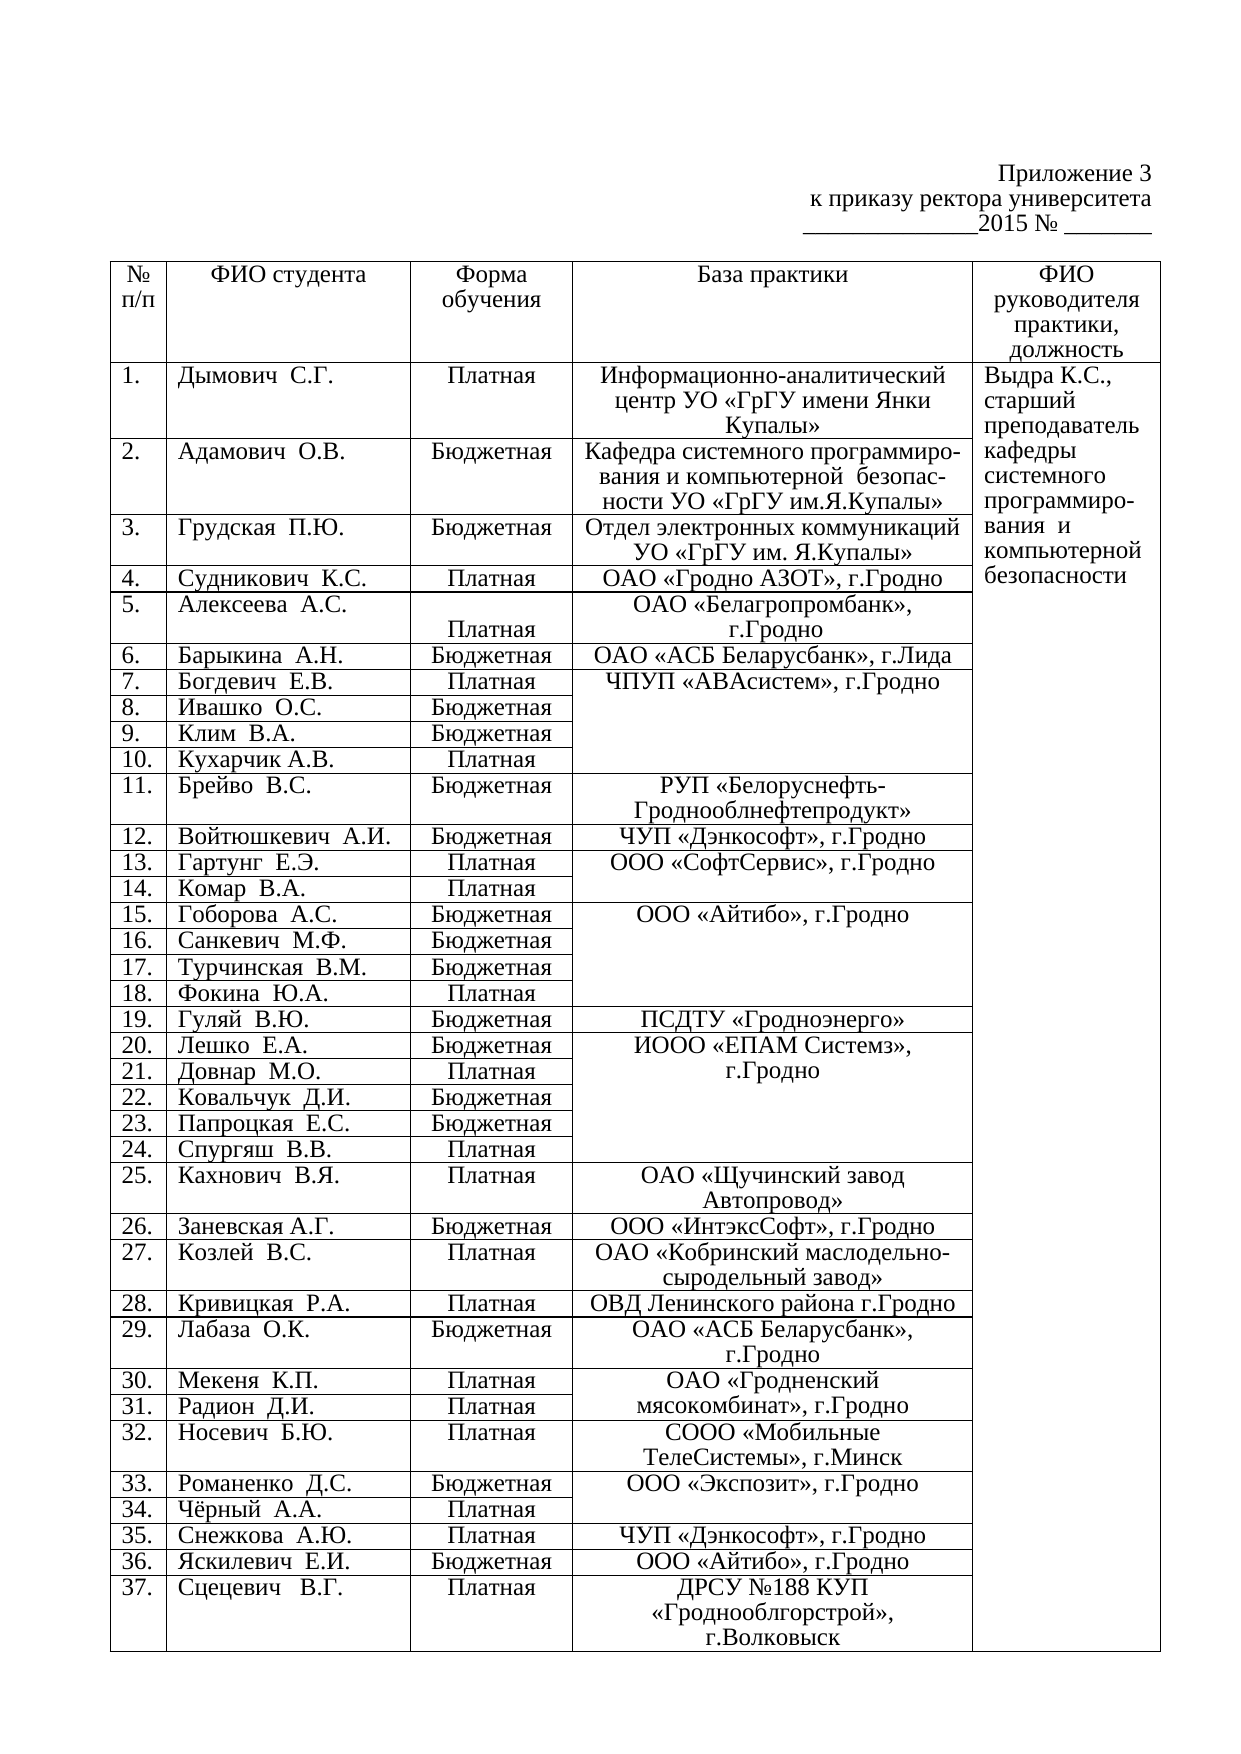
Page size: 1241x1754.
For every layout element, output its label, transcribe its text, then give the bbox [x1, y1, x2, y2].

table_cell [111, 1291, 166, 1316]
table_cell [111, 722, 166, 747]
table_cell Платная [411, 1163, 572, 1213]
table_cell [111, 1163, 166, 1213]
table_cell Бюджетная [411, 644, 572, 668]
table_cell ДРСУ №188 КУП «Гроднооблгорстрой», г.Волковыск [573, 1576, 972, 1651]
table_cell Платная [411, 1059, 572, 1084]
table_cell ОАО «Белагропромбанк», г.Гродно [573, 593, 972, 642]
table_cell [111, 981, 166, 1006]
table_cell [111, 1318, 166, 1367]
table_cell Платная [411, 981, 572, 1006]
table_cell Клим В.А. [167, 722, 410, 747]
text к приказу ректора университета [148, 186, 1152, 211]
table_cell Бюджетная [411, 1033, 572, 1058]
table_cell ООО «ИнтэксСофт», г.Гродно [573, 1214, 972, 1239]
table_cell ОВД Ленинского района г.Гродно [573, 1291, 972, 1316]
table_cell [111, 1524, 166, 1549]
table_cell [111, 1421, 166, 1471]
table_cell Платная [411, 1524, 572, 1549]
table_cell [111, 1085, 166, 1110]
table_cell Кахнович В.Я. [167, 1163, 410, 1213]
table_cell РУП «Белоруснефть-Гроднооблнефтепродукт» [573, 774, 972, 824]
table_cell Платная [411, 851, 572, 876]
table_cell [111, 1214, 166, 1239]
table_cell Козлей В.С. [167, 1240, 410, 1290]
table_cell ООО «Айтибо», г.Гродно [573, 1550, 972, 1575]
table_cell [111, 1369, 166, 1393]
table_cell Богдевич Е.В. [167, 670, 410, 694]
table_cell [111, 825, 166, 850]
table_cell Платная [411, 593, 572, 642]
table_cell Судникович К.С. [167, 566, 410, 591]
table_cell ОАО «Гродно АЗОТ», г.Гродно [573, 566, 972, 591]
table_cell Бюджетная [411, 1111, 572, 1136]
table_cell Санкевич М.Ф. [167, 929, 410, 954]
table_cell Отдел электронных коммуникаций УО «ГрГУ им. Я.Купалы» [573, 515, 972, 565]
table_cell Кафедра системного программиро-вания и компьютерной безопас-ности УО «ГрГУ им.Я.Купалы» [573, 439, 972, 514]
table_cell Папроцкая Е.С. [167, 1111, 410, 1136]
table_cell Спургяш В.В. [167, 1137, 410, 1162]
table_cell [111, 929, 166, 954]
table_cell Комар В.А. [167, 877, 410, 902]
text ______________2015 № _______ [148, 211, 1152, 236]
table_cell [111, 1550, 166, 1575]
table_cell Радион Д.И. [167, 1395, 410, 1419]
table_cell Войтюшкевич А.И. [167, 825, 410, 850]
table_cell ООО «СофтСервис», г.Гродно [573, 851, 972, 902]
table_cell Бюджетная [411, 439, 572, 514]
table_cell Выдра К.С., старший преподаватель кафедры системного программиро-вания и компьютерной безопасности [973, 363, 1160, 1651]
table_cell Бюджетная [411, 1214, 572, 1239]
table_cell Романенко Д.С. [167, 1472, 410, 1497]
table_cell [111, 670, 166, 694]
table_cell Платная [411, 1369, 572, 1393]
table_cell Гоборова А.С. [167, 903, 410, 928]
table_cell Мекеня К.П. [167, 1369, 410, 1393]
table_cell ИООО «ЕПАМ Системз», г.Гродно [573, 1033, 972, 1162]
table_cell [111, 903, 166, 928]
table_cell [111, 1498, 166, 1523]
table_cell Информационно-аналитический центр УО «ГрГУ имени Янки Купалы» [573, 363, 972, 438]
table_cell [111, 955, 166, 980]
table_cell Платная [411, 1291, 572, 1316]
table_cell Грудская П.Ю. [167, 515, 410, 565]
table_cell [111, 1472, 166, 1497]
table_cell [111, 566, 166, 591]
table_cell [111, 851, 166, 876]
table_cell [111, 363, 166, 438]
table_cell Бюджетная [411, 774, 572, 824]
table_cell [111, 774, 166, 824]
table_cell [111, 1395, 166, 1419]
table_cell Бюджетная [411, 1318, 572, 1367]
table_cell Платная [411, 1137, 572, 1162]
table_cell Фокина Ю.А. [167, 981, 410, 1006]
table_cell Платная [411, 670, 572, 694]
table_cell ЧПУП «АВАсистем», г.Гродно [573, 670, 972, 773]
table_cell Гуляй В.Ю. [167, 1007, 410, 1032]
table_cell [111, 1007, 166, 1032]
table_header ФИО руководителя практики, должность [973, 262, 1160, 362]
table_cell Кривицкая Р.А. [167, 1291, 410, 1316]
table_cell Бюджетная [411, 696, 572, 721]
table_cell Бюджетная [411, 1550, 572, 1575]
table_cell Бюджетная [411, 1472, 572, 1497]
table_cell [111, 1576, 166, 1651]
table_cell Платная [411, 1576, 572, 1651]
table_cell ОАО «АСБ Беларусбанк», г.Гродно [573, 1318, 972, 1367]
table_cell ООО «Экспозит», г.Гродно [573, 1472, 972, 1523]
table_cell Лешко Е.А. [167, 1033, 410, 1058]
table_cell ОАО «Щучинский завод Автопровод» [573, 1163, 972, 1213]
table_cell ЧУП «Дэнкософт», г.Гродно [573, 825, 972, 850]
table_cell Платная [411, 877, 572, 902]
table_cell ЧУП «Дэнкософт», г.Гродно [573, 1524, 972, 1549]
table_header № п/п [111, 262, 166, 362]
table_cell [111, 515, 166, 565]
table_cell ОАО «Гродненский мясокомбинат», г.Гродно [573, 1369, 972, 1419]
table_cell ООО «Айтибо», г.Гродно [573, 903, 972, 1006]
table_cell Чёрный А.А. [167, 1498, 410, 1523]
table_cell СООО «Мобильные ТелеСистемы», г.Минск [573, 1421, 972, 1471]
table_cell Снежкова А.Ю. [167, 1524, 410, 1549]
table_cell Бюджетная [411, 825, 572, 850]
table_cell Бюджетная [411, 1007, 572, 1032]
table_cell Бюджетная [411, 722, 572, 747]
table_header ФИО студента [167, 262, 410, 362]
table_cell Сцецевич В.Г. [167, 1576, 410, 1651]
table_cell [111, 748, 166, 773]
table_cell [111, 1137, 166, 1162]
table_cell Платная [411, 748, 572, 773]
table_cell [111, 644, 166, 668]
table_cell [111, 1111, 166, 1136]
table_cell Платная [411, 1421, 572, 1471]
table_cell Кухарчик А.В. [167, 748, 410, 773]
table_cell Бюджетная [411, 515, 572, 565]
table_header База практики [573, 262, 972, 362]
table_cell Платная [411, 363, 572, 438]
table_cell ОАО «АСБ Беларусбанк», г.Лида [573, 644, 972, 668]
table_cell Брейво В.С. [167, 774, 410, 824]
table_cell Адамович О.В. [167, 439, 410, 514]
table_cell [111, 439, 166, 514]
table_cell [111, 877, 166, 902]
table_cell Бюджетная [411, 1085, 572, 1110]
table_cell Платная [411, 566, 572, 591]
table_cell Довнар М.О. [167, 1059, 410, 1084]
table_cell Ивашко О.С. [167, 696, 410, 721]
text Приложение 3 [148, 161, 1152, 186]
table_cell [111, 1059, 166, 1084]
table_cell Носевич Б.Ю. [167, 1421, 410, 1471]
table_cell ОАО «Кобринский маслодельно-сыродельный завод» [573, 1240, 972, 1290]
table_cell Лабаза О.К. [167, 1318, 410, 1367]
table_cell [111, 1033, 166, 1058]
table_cell [111, 696, 166, 721]
table_cell ПСДТУ «Гродноэнерго» [573, 1007, 972, 1032]
table_cell Яскилевич Е.И. [167, 1550, 410, 1575]
table_cell [111, 1240, 166, 1290]
table_cell Алексеева А.С. [167, 593, 410, 642]
table_cell Платная [411, 1395, 572, 1419]
table_cell Ковальчук Д.И. [167, 1085, 410, 1110]
table_cell Барыкина А.Н. [167, 644, 410, 668]
table_cell Гартунг Е.Э. [167, 851, 410, 876]
table_cell [111, 593, 166, 642]
table_cell Дымович С.Г. [167, 363, 410, 438]
table_cell Бюджетная [411, 903, 572, 928]
table_cell Бюджетная [411, 929, 572, 954]
table_cell Платная [411, 1240, 572, 1290]
table_cell Бюджетная [411, 955, 572, 980]
table_cell Заневская А.Г. [167, 1214, 410, 1239]
table_header Форма обучения [411, 262, 572, 362]
table_cell Платная [411, 1498, 572, 1523]
table_cell Турчинская В.М. [167, 955, 410, 980]
